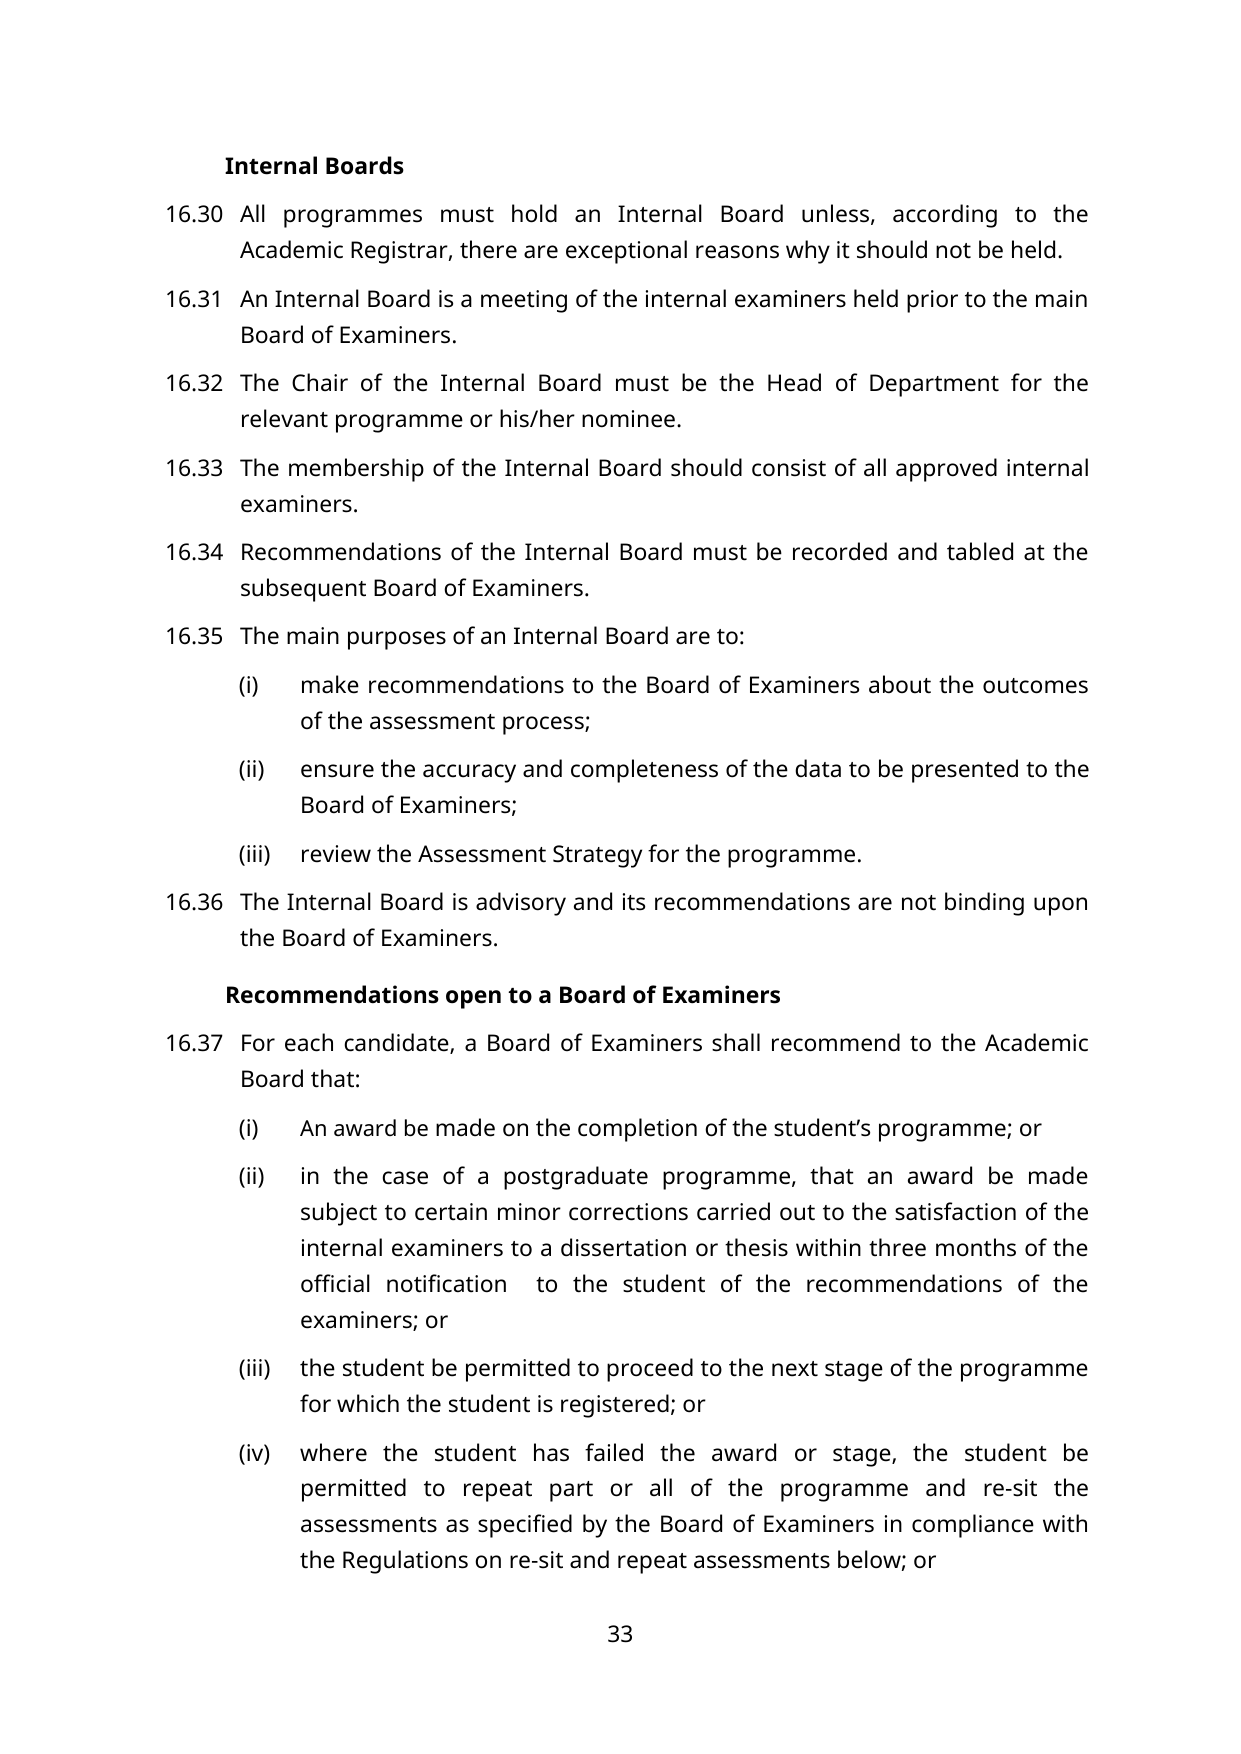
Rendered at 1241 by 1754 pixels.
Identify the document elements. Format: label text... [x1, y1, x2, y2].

list review the Assessment Strategy for the programme. [239, 837, 1090, 869]
list For each candidate, a Board of Examiners shall recommend to the Academic Board that: [165, 1027, 1090, 1094]
list in the case of a postgraduate programme, that an award be made subject to certain minor corrections carried out to the satisfaction of the internal examiners to a dissertation or thesis within three months of the official notification to the student of the recommendations of the examiners; or [239, 1160, 1090, 1335]
list The Internal Board is advisory and its recommendations are not binding upon the Board of Examiners. [165, 886, 1090, 953]
list All programmes must hold an Internal Board unless, according to the Academic Registrar, there are exceptional reasons why it should not be held. [165, 198, 1090, 266]
subtitle Internal Boards [150, 150, 1090, 181]
list where the student has failed the award or stage, the student be permitted to repeat part or all of the programme and re-sit the assessments as specified by the Board of Examiners in compliance with the Regulations on re-sit and repeat assessments below; or [239, 1436, 1090, 1576]
subtitle Recommendations open to a Board of Examiners [150, 979, 1090, 1010]
list make recommendations to the Board of Examiners about the outcomes of the assessment process; [239, 669, 1090, 736]
list An Internal Board is a meeting of the internal examiners held prior to the main Board of Examiners. [165, 283, 1090, 350]
list An award be made on the completion of the student’s programme; or [239, 1111, 1090, 1143]
list the student be permitted to proceed to the next stage of the programme for which the student is registered; or [239, 1352, 1090, 1419]
list The Chair of the Internal Board must be the Head of Department for the relevant programme or his/her nominee. [165, 367, 1090, 434]
list Recommendations of the Internal Board must be recorded and tabled at the subsequent Board of Examiners. [165, 536, 1090, 603]
list The main purposes of an Internal Board are to: [165, 620, 1090, 652]
list The membership of the Internal Board should consist of all approved internal examiners. [165, 452, 1090, 519]
list ensure the accuracy and completeness of the data to be presented to the Board of Examiners; [239, 753, 1090, 820]
